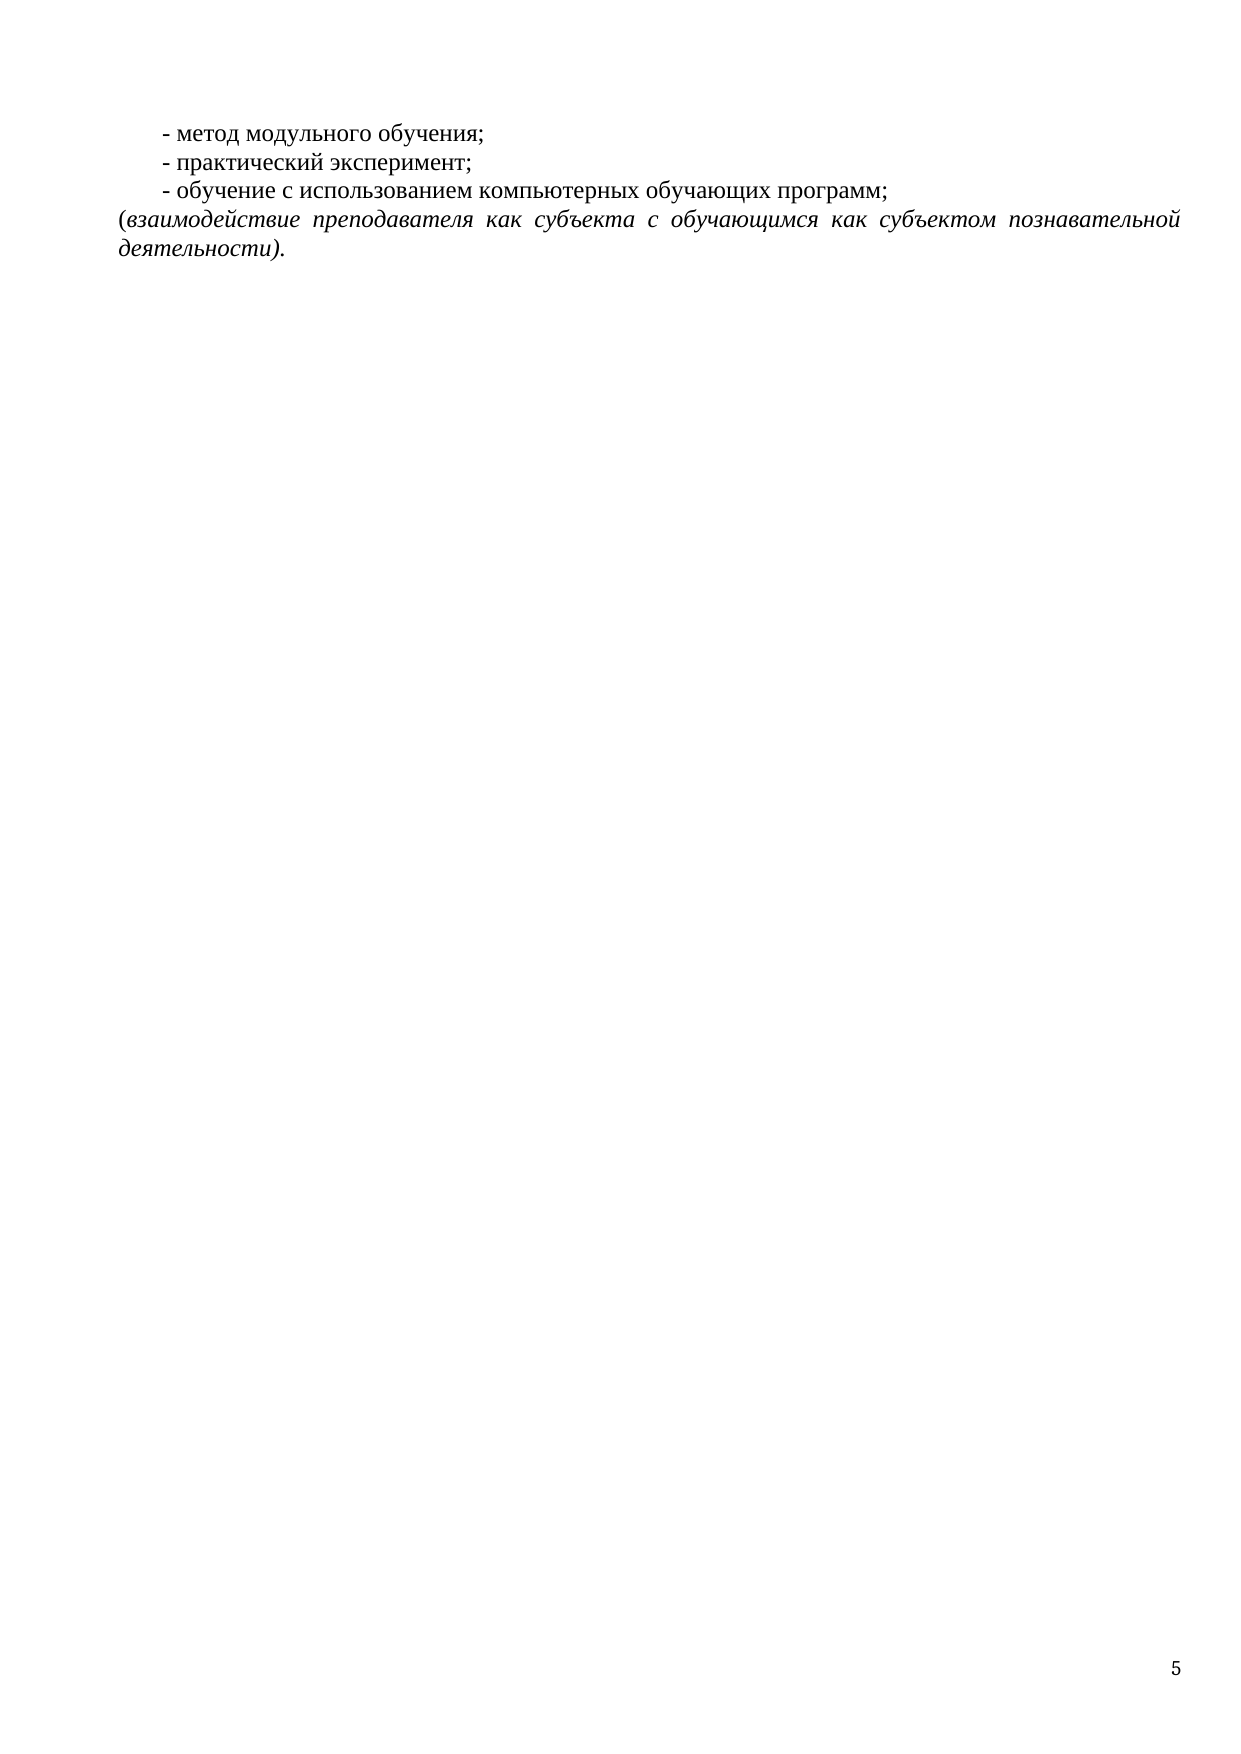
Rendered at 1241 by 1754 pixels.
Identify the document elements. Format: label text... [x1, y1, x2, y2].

text (взаимодействие преподавателя как субъекта с обучающимся как субъектом познавательной деятельности). [118, 204, 1181, 262]
text - практический эксперимент; [162, 147, 1181, 176]
text - обучение с использованием компьютерных обучающих программ; [162, 176, 1181, 204]
text - метод модульного обучения; [162, 118, 1181, 147]
